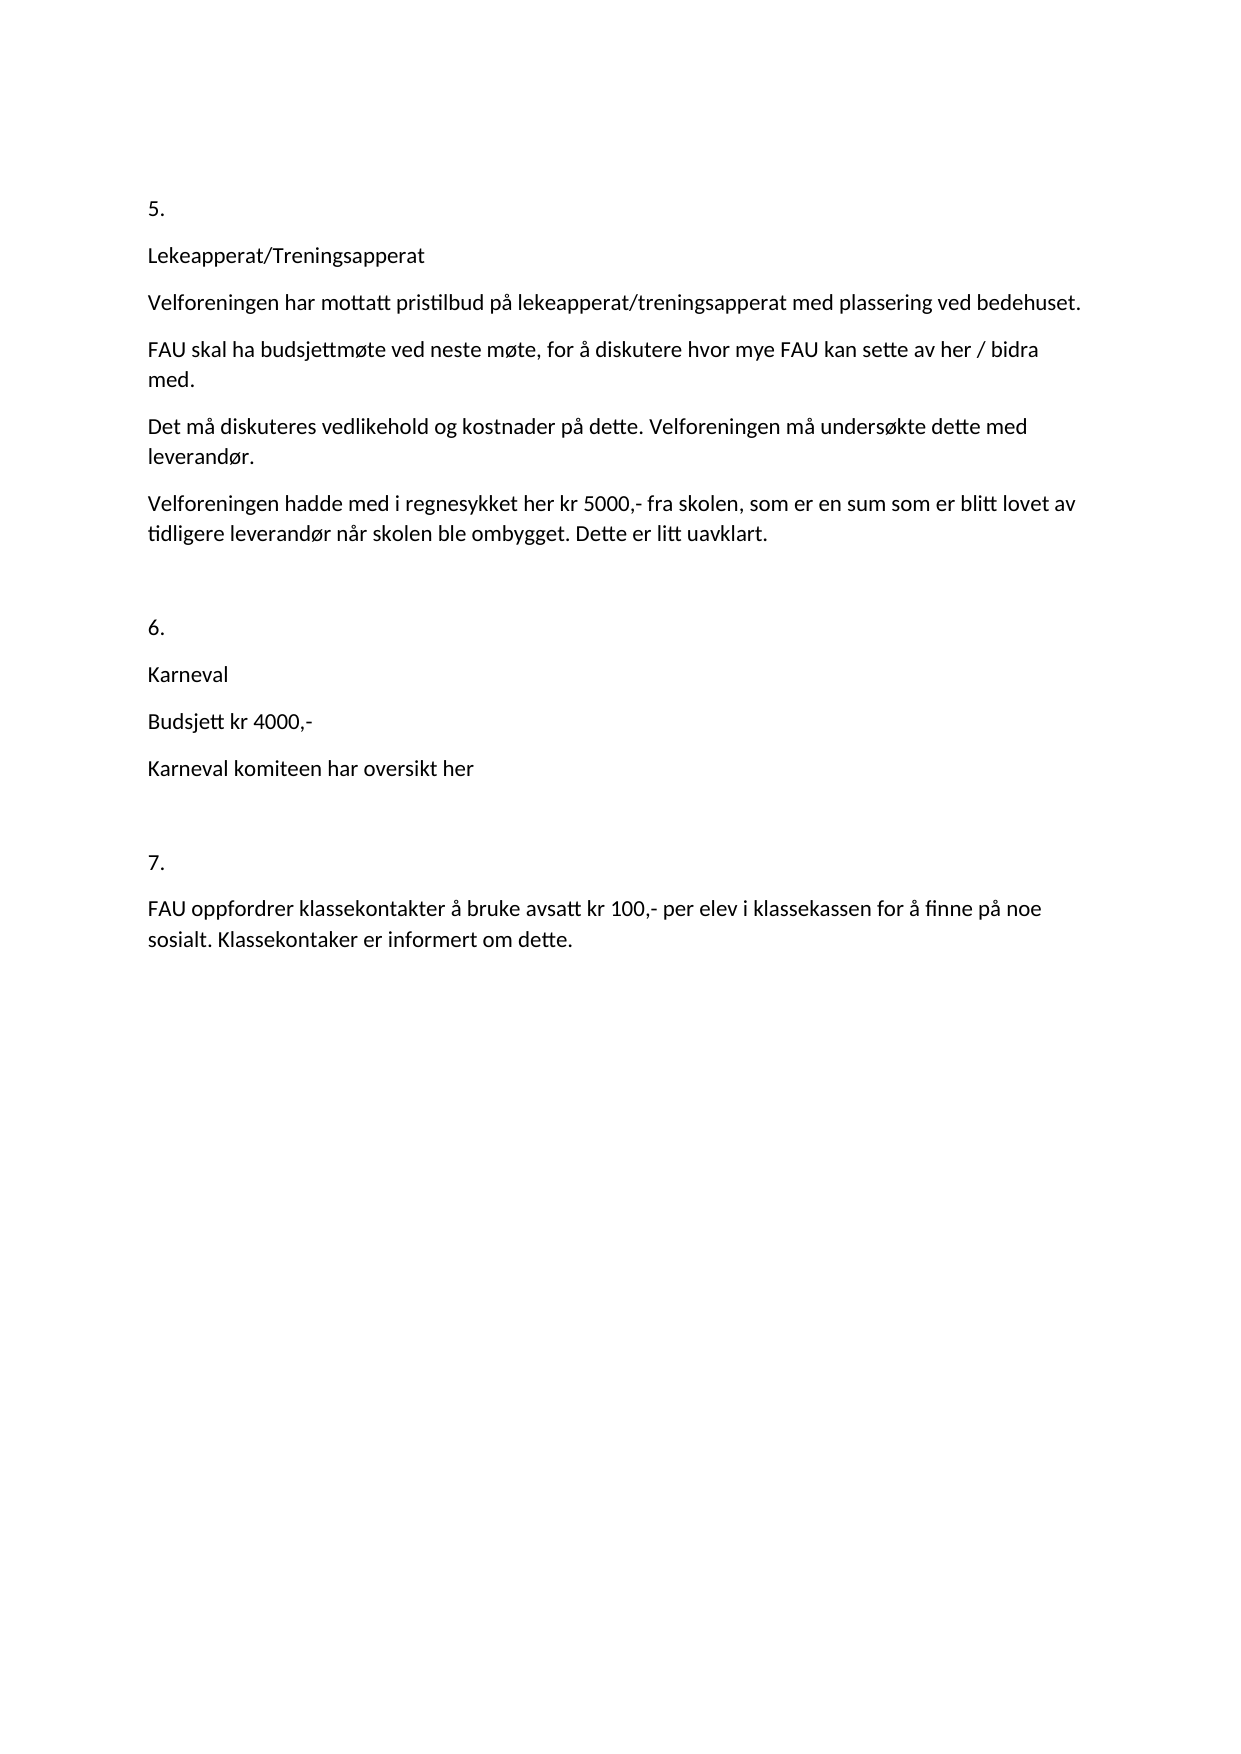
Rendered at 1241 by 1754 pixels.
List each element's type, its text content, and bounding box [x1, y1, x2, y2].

text Velforeningen har mottatt pristilbud på lekeapperat/treningsapperat med plassering ved bedehuset. [148, 288, 1093, 316]
text Karneval [148, 660, 1093, 688]
text FAU skal ha budsjettmøte ved neste møte, for å diskutere hvor mye FAU kan sette av her / bidra med. [148, 335, 1093, 393]
text Budsjett kr 4000,- [148, 707, 1093, 735]
text Karneval komiteen har oversikt her [148, 754, 1093, 782]
text Lekeapperat/Treningsapperat [148, 241, 1093, 269]
text 7. [148, 848, 1093, 876]
text Det må diskuteres vedlikehold og kostnader på dette. Velforeningen må undersøkte dette med leverandør. [148, 412, 1093, 470]
text FAU oppfordrer klassekontakter å bruke avsatt kr 100,- per elev i klassekassen for å finne på noe sosialt. Klassekontaker er informert om dette. [148, 894, 1093, 953]
text 5. [148, 194, 1093, 222]
text Velforeningen hadde med i regnesykket her kr 5000,- fra skolen, som er en sum som er blitt lovet av tidligere leverandør når skolen ble ombygget. Dette er litt uavklart. [148, 489, 1093, 547]
text 6. [148, 613, 1093, 641]
